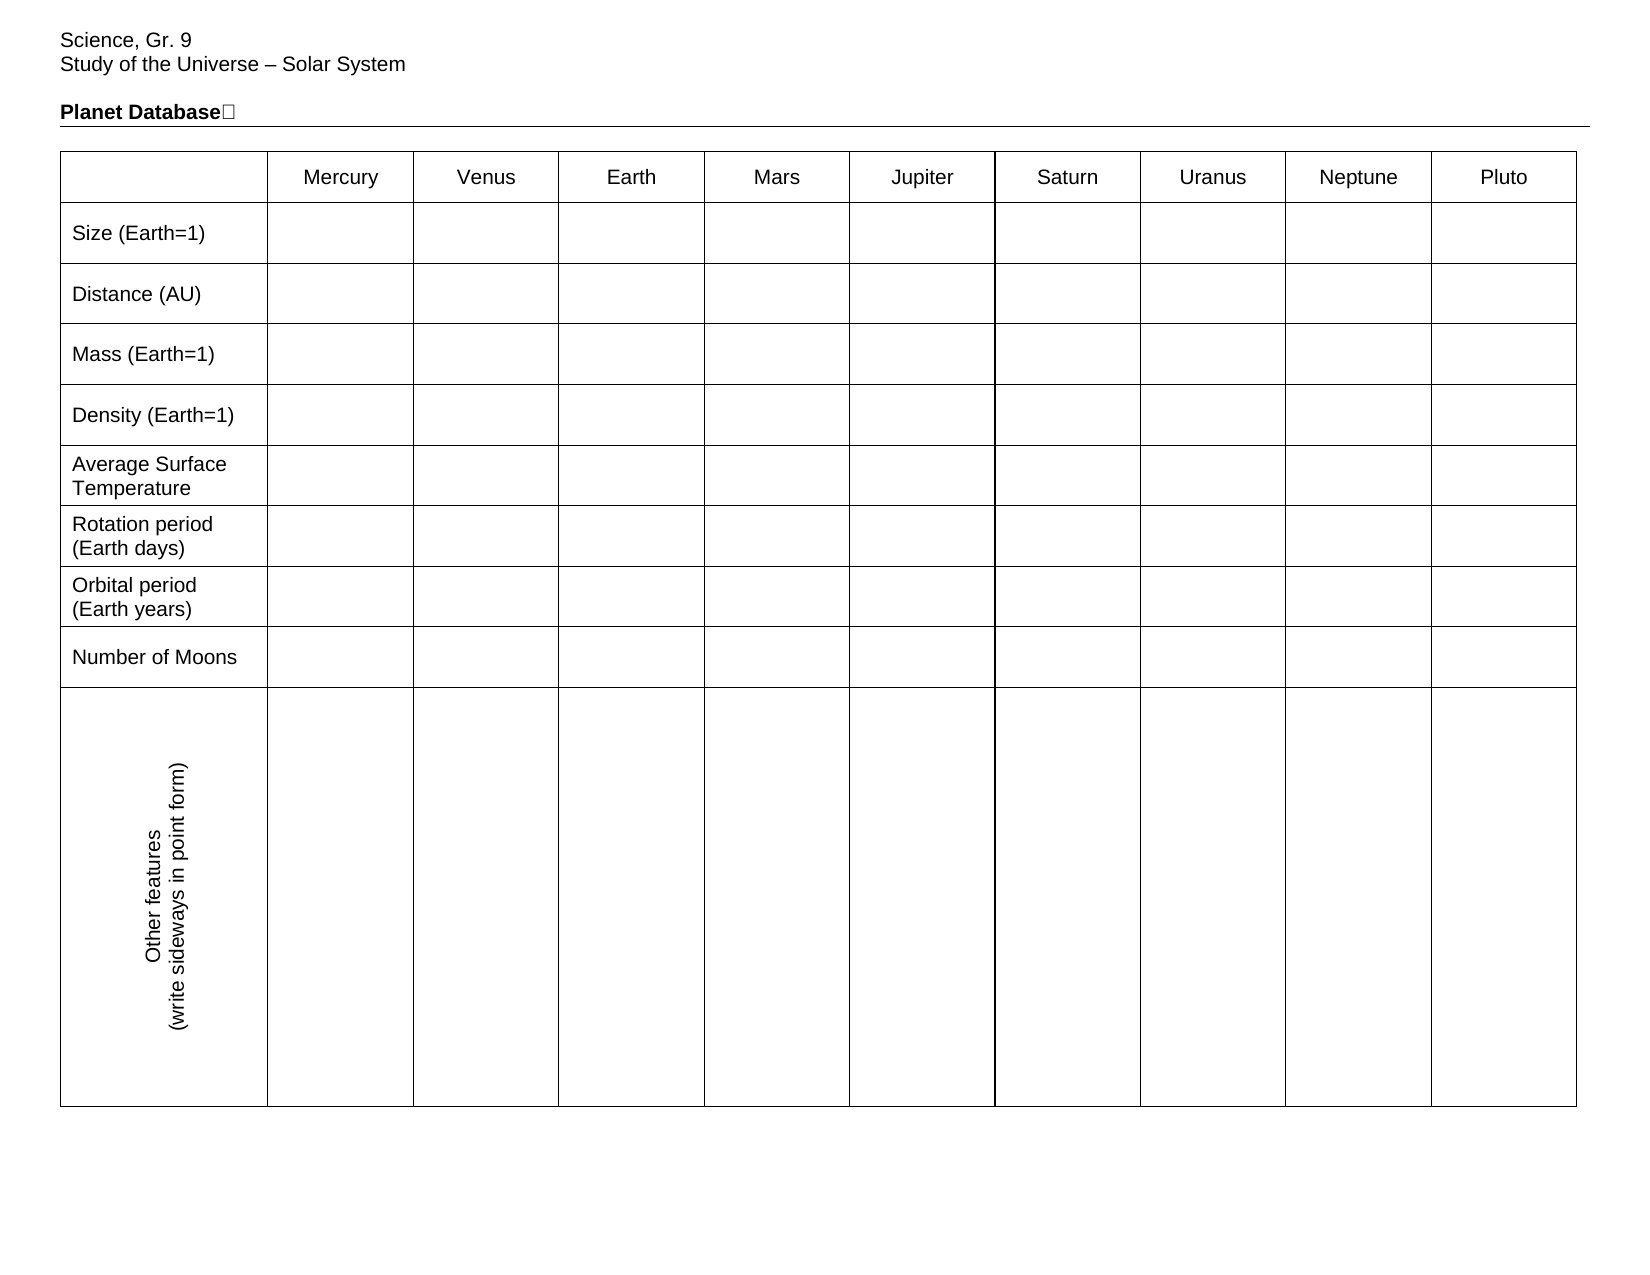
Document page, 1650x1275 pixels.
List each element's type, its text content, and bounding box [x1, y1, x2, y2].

text Planet Database [60, 100, 1590, 126]
table_cell [559, 627, 704, 687]
table_cell Number of Moons [61, 627, 267, 687]
table_cell [705, 203, 849, 263]
table_cell [1432, 264, 1576, 323]
table_cell [414, 324, 558, 384]
table_header Mercury [268, 152, 413, 202]
table_cell [996, 446, 1140, 505]
table_cell [850, 688, 994, 1106]
table_cell [850, 324, 994, 384]
table_cell [1141, 506, 1285, 566]
table_cell [996, 688, 1140, 1106]
table_cell Size (Earth=1) [61, 203, 267, 263]
table_cell [268, 264, 413, 323]
table_cell [559, 264, 704, 323]
table_cell [268, 446, 413, 505]
table_cell [1286, 324, 1431, 384]
table_cell [850, 506, 994, 566]
table_cell Rotation period (Earth days) [61, 506, 267, 566]
table_header Jupiter [850, 152, 994, 202]
table_cell [268, 203, 413, 263]
table_header Uranus [1141, 152, 1285, 202]
table_cell [1432, 324, 1576, 384]
table_cell [414, 203, 558, 263]
table_cell [996, 203, 1140, 263]
table_cell [1432, 506, 1576, 566]
table_cell [996, 506, 1140, 566]
table_header Saturn [996, 152, 1140, 202]
table_cell Distance (AU) [61, 264, 267, 323]
table_cell [559, 506, 704, 566]
table_cell [1286, 567, 1431, 626]
table_cell [850, 627, 994, 687]
table_cell [996, 324, 1140, 384]
table_cell [414, 567, 558, 626]
table_cell [1141, 385, 1285, 444]
table_cell [414, 506, 558, 566]
table_cell [1141, 627, 1285, 687]
text Study of the Universe – Solar System [60, 52, 1590, 76]
table_header Venus [414, 152, 558, 202]
table_cell [1286, 264, 1431, 323]
table_cell [559, 446, 704, 505]
table_cell [1141, 324, 1285, 384]
table_cell [414, 446, 558, 505]
table_cell Orbital period (Earth years) [61, 567, 267, 626]
table_cell [268, 627, 413, 687]
text Science, Gr. 9 [60, 28, 1590, 52]
table_cell [850, 203, 994, 263]
table_cell [414, 688, 558, 1106]
table_header [1286, 152, 1431, 202]
table_cell [996, 627, 1140, 687]
table_cell [1141, 264, 1285, 323]
table_cell [268, 385, 413, 444]
table_header Mars [705, 152, 849, 202]
table_cell [996, 264, 1140, 323]
table_cell [1432, 446, 1576, 505]
table_cell [996, 385, 1140, 444]
table_cell [559, 688, 704, 1106]
table_cell [850, 567, 994, 626]
table_cell [1141, 446, 1285, 505]
table_header Pluto [1432, 152, 1576, 202]
table_cell [559, 567, 704, 626]
table_cell [1432, 567, 1576, 626]
table_cell [705, 324, 849, 384]
table_cell [1286, 203, 1431, 263]
table_cell [559, 324, 704, 384]
table_cell [559, 385, 704, 444]
table_cell [1432, 385, 1576, 444]
table_cell [268, 324, 413, 384]
table_cell [1141, 688, 1285, 1106]
table_cell [1141, 567, 1285, 626]
table_cell [850, 264, 994, 323]
table_cell [1432, 627, 1576, 687]
table_cell [1432, 688, 1576, 1106]
table_cell Mass (Earth=1) [61, 324, 267, 384]
table_cell [414, 264, 558, 323]
table_cell [705, 688, 849, 1106]
table_cell [1141, 203, 1285, 263]
table_cell [1286, 688, 1431, 1106]
table_cell [414, 627, 558, 687]
table_cell [850, 385, 994, 444]
table_cell [705, 446, 849, 505]
table_cell [268, 567, 413, 626]
table_cell [414, 385, 558, 444]
table_cell [705, 385, 849, 444]
table_cell [705, 264, 849, 323]
table_cell Average Surface Temperature [61, 446, 267, 505]
table_cell [705, 627, 849, 687]
table_cell [1432, 203, 1576, 263]
table_cell [268, 506, 413, 566]
table_cell [1286, 627, 1431, 687]
table_header Earth [559, 152, 704, 202]
table_cell [705, 567, 849, 626]
table_cell Other features (write sideways in point form) [61, 688, 267, 1106]
table_cell [705, 506, 849, 566]
table_cell [1286, 446, 1431, 505]
table_cell [1286, 385, 1431, 444]
table_cell [996, 567, 1140, 626]
table_cell [268, 688, 413, 1106]
table_cell [559, 203, 704, 263]
table_cell [1286, 506, 1431, 566]
table_cell [850, 446, 994, 505]
table_cell Density (Earth=1) [61, 385, 267, 444]
table_header [61, 152, 267, 202]
